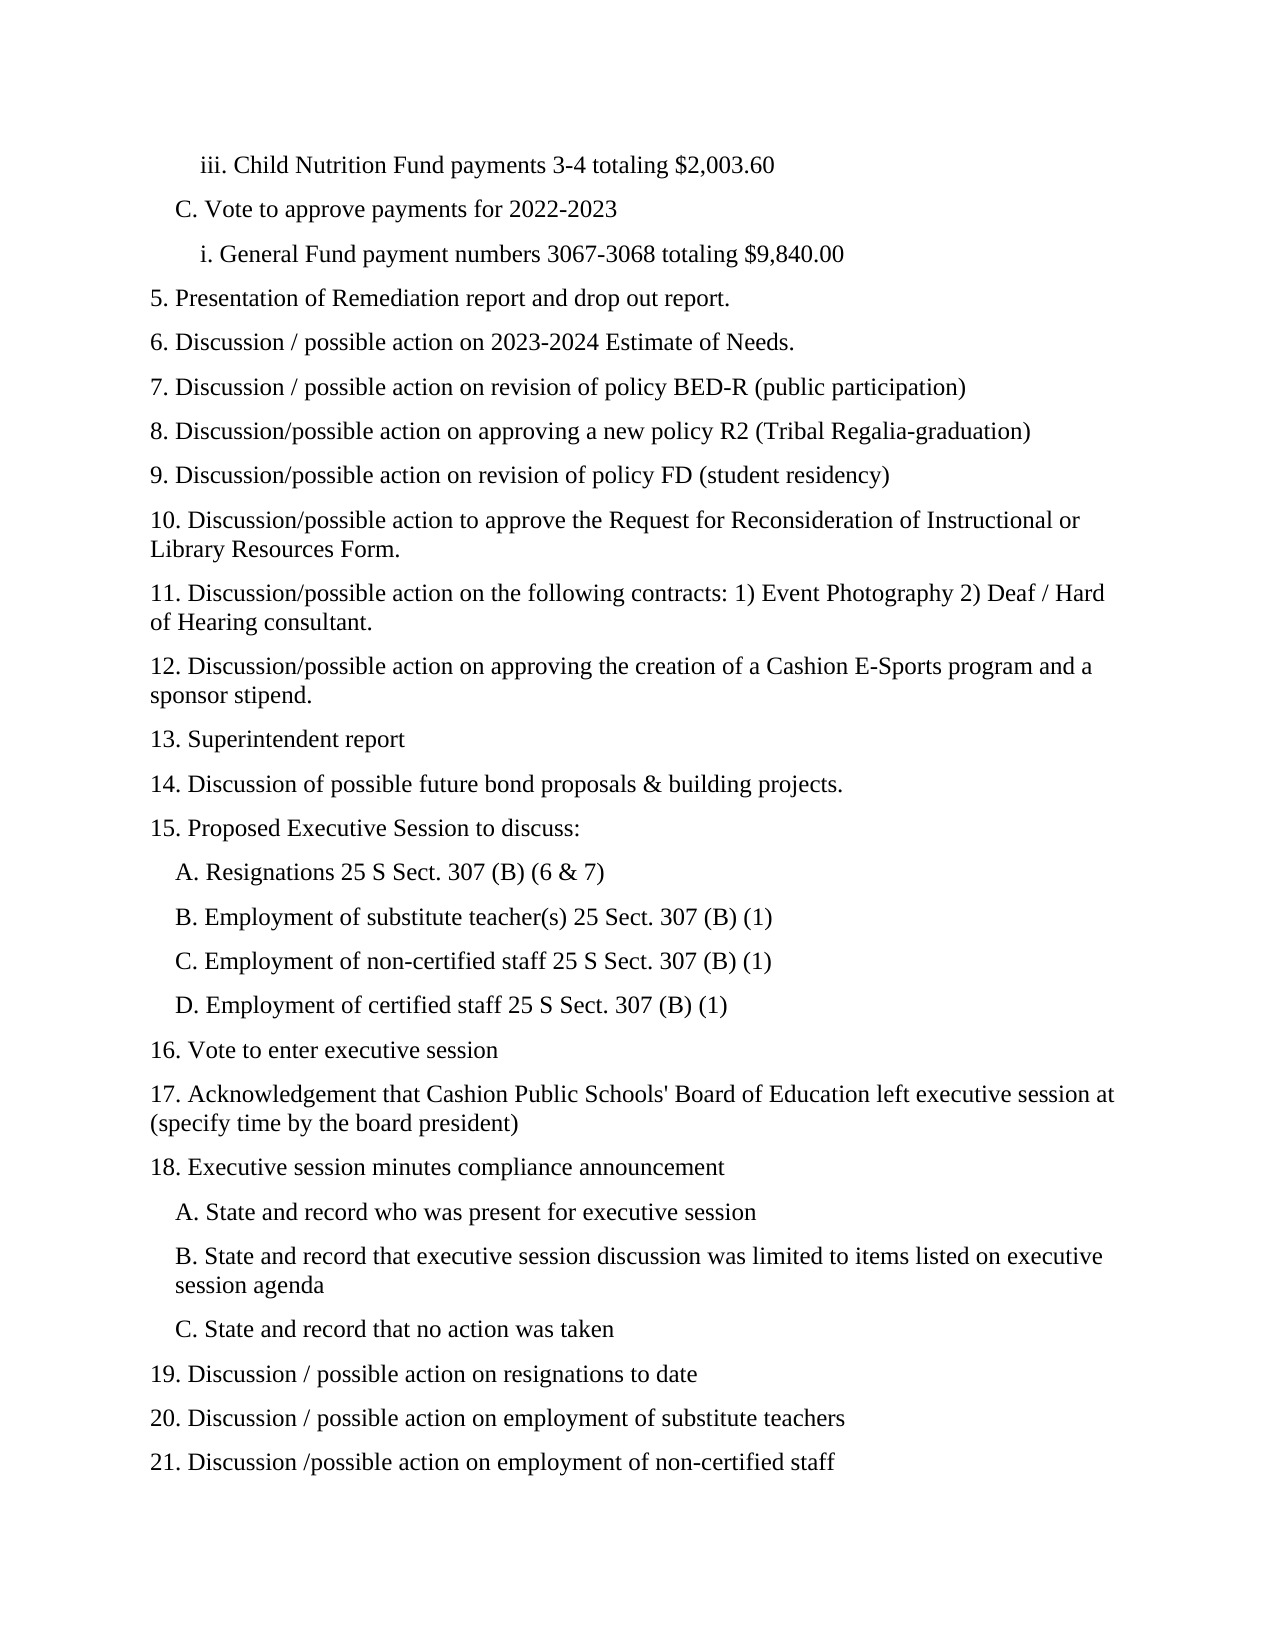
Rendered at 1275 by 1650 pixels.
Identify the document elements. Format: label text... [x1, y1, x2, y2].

text B. Employment of substitute teacher(s) 25 Sect. 307 (B) (1) [175, 902, 1125, 931]
text 12. Discussion/possible action on approving the creation of a Cashion E-Sports program and a sponsor stipend. [150, 651, 1125, 709]
text 15. Proposed Executive Session to discuss: [150, 813, 1125, 842]
text 14. Discussion of possible future bond proposals & building projects. [150, 769, 1125, 797]
text 7. Discussion / possible action on revision of policy BED-R (public participation) [150, 372, 1125, 401]
text A. State and record who was present for executive session [175, 1197, 1125, 1226]
text 16. Vote to enter executive session [150, 1035, 1125, 1064]
text 9. Discussion/possible action on revision of policy FD (student residency) [150, 461, 1125, 489]
text 8. Discussion/possible action on approving a new policy R2 (Tribal Regalia-graduation) [150, 416, 1125, 445]
text C. Employment of non-certified staff 25 S Sect. 307 (B) (1) [175, 946, 1125, 975]
text C. State and record that no action was taken [175, 1314, 1125, 1343]
text 20. Discussion / possible action on employment of substitute teachers [150, 1403, 1125, 1432]
text 10. Discussion/possible action to approve the Request for Reconsideration of Instructional or Library Resources Form. [150, 505, 1125, 562]
text A. Resignations 25 S Sect. 307 (B) (6 & 7) [175, 857, 1125, 886]
text 21. Discussion /possible action on employment of non-certified staff [150, 1447, 1125, 1476]
text C. Vote to approve payments for 2022-2023 [175, 194, 1125, 223]
text 19. Discussion / possible action on resignations to date [150, 1359, 1125, 1387]
text 17. Acknowledgement that Cashion Public Schools' Board of Education left executive session at (specify time by the board president) [150, 1079, 1125, 1137]
text 11. Discussion/possible action on the following contracts: 1) Event Photography 2) Deaf / Hard of Hearing consultant. [150, 578, 1125, 636]
text 18. Executive session minutes compliance announcement [150, 1152, 1125, 1181]
text i. General Fund payment numbers 3067-3068 totaling $9,840.00 [200, 239, 1125, 267]
text D. Employment of certified staff 25 S Sect. 307 (B) (1) [175, 991, 1125, 1019]
text iii. Child Nutrition Fund payments 3-4 totaling $2,003.60 [200, 150, 1125, 179]
text 13. Superintendent report [150, 724, 1125, 753]
text 5. Presentation of Remediation report and drop out report. [150, 283, 1125, 312]
text B. State and record that executive session discussion was limited to items listed on executive session agenda [175, 1241, 1125, 1299]
text 6. Discussion / possible action on 2023-2024 Estimate of Needs. [150, 327, 1125, 356]
